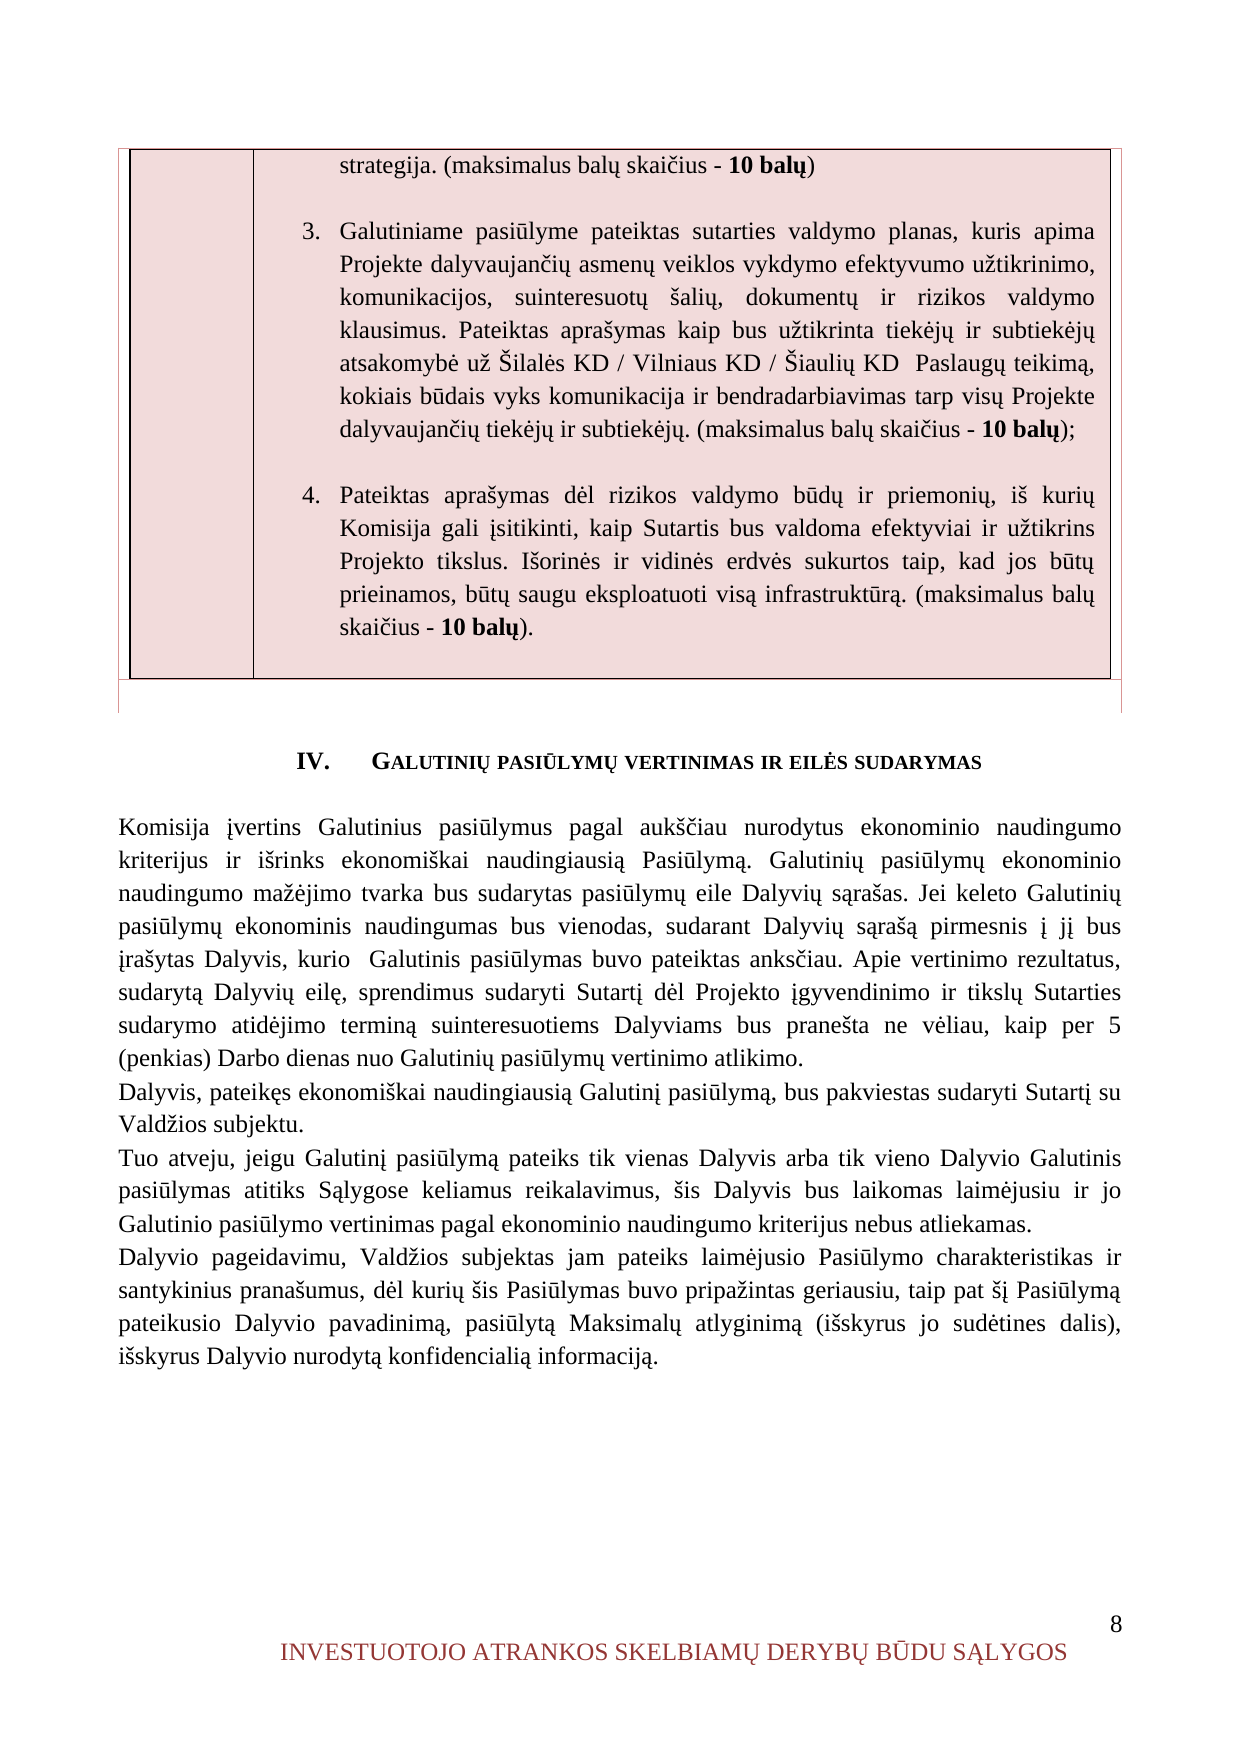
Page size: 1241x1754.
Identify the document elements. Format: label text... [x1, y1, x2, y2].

text Dalyvio pageidavimu, Valdžios subjektas jam pateiks laimėjusio Pasiūlymo charakteristikas ir santykinius pranašumus, dėl kurių šis Pasiūlymas buvo pripažintas geriausiu, taip pat šį Pasiūlymą pateikusio Dalyvio pavadinimą, pasiūlytą Maksimalų atlyginimą (išskyrus jo sudėtines dalis), išskyrus Dalyvio nurodytą konfidencialią informaciją. [118, 1242, 1122, 1369]
text Dalyvis, pateikęs ekonomiškai naudingiausią Galutinį pasiūlymą, bus pakviestas sudaryti Sutartį su Valdžios subjektu. [118, 1077, 1122, 1138]
text Komisija įvertins Galutinius pasiūlymus pagal aukščiau nurodytus ekonominio naudingumo kriterijus ir išrinks ekonomiškai naudingiausią Pasiūlymą. Galutinių pasiūlymų ekonominio naudingumo mažėjimo tvarka bus sudarytas pasiūlymų eile Dalyvių sąrašas. Jei keleto Galutinių pasiūlymų ekonominis naudingumas bus vienodas, sudarant Dalyvių sąrašą pirmesnis į jį bus įrašytas Dalyvis, kurio Galutinis pasiūlymas buvo pateiktas anksčiau. Apie vertinimo rezultatus, sudarytą Dalyvių eilę, sprendimus sudaryti Sutartį dėl Projekto įgyvendinimo ir tikslų Sutarties sudarymo atidėjimo terminą suinteresuotiems Dalyviams bus pranešta ne vėliau, kaip per 5 (penkias) Darbo dienas nuo Galutinių pasiūlymų vertinimo atlikimo. [118, 812, 1122, 1072]
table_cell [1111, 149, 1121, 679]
list Galutinių pasiūlymų vertinimas ir eilės sudarymas [156, 746, 1122, 775]
table_cell [119, 680, 1121, 713]
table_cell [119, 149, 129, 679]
text Tuo atveju, jeigu Galutinį pasiūlymą pateiks tik vienas Dalyvis arba tik vieno Dalyvio Galutinis pasiūlymas atitiks Sąlygose keliamus reikalavimus, šis Dalyvis bus laikomas laimėjusiu ir jo Galutinio pasiūlymo vertinimas pagal ekonominio naudingumo kriterijus nebus atliekamas. [118, 1143, 1122, 1237]
